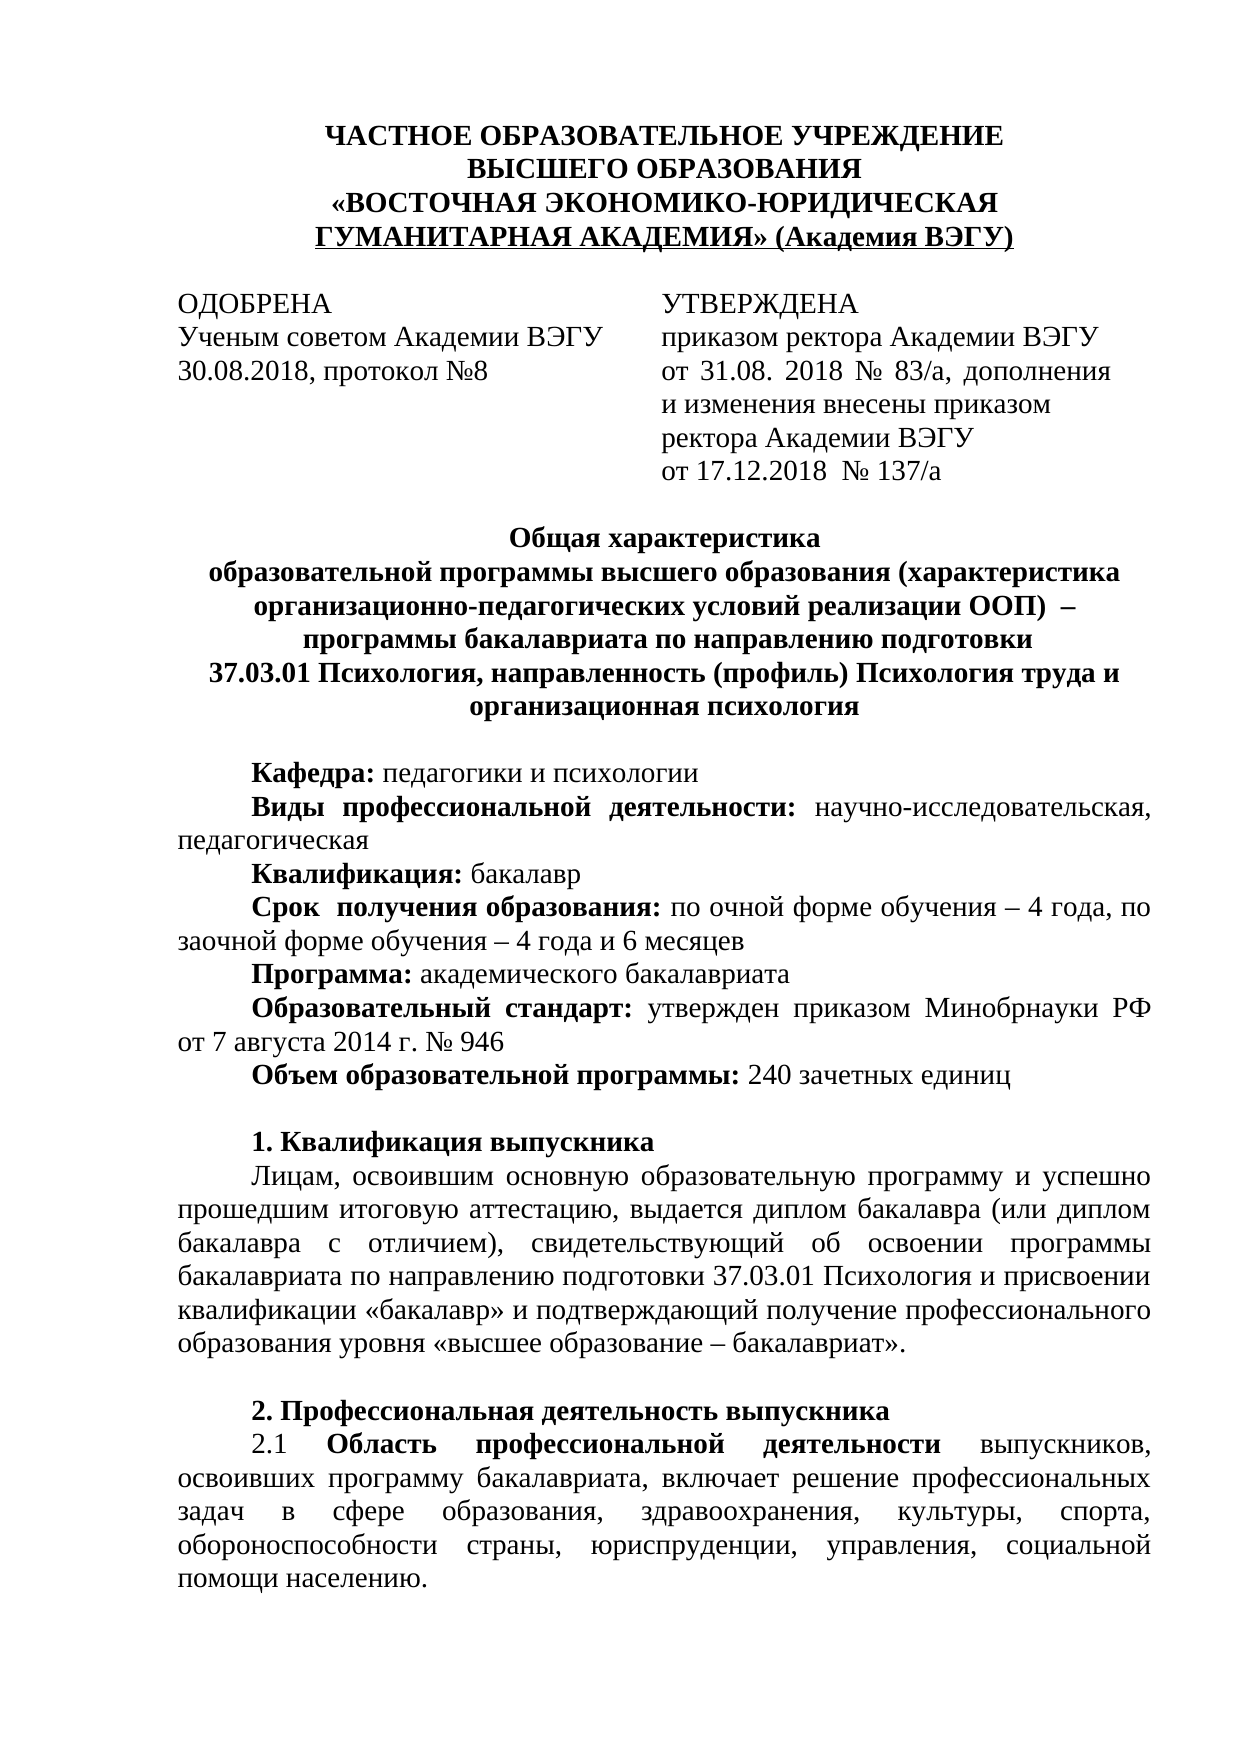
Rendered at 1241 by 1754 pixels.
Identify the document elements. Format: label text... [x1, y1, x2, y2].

text Виды профессиональной деятельности: научно-исследовательская, педагогическая [177, 789, 1152, 856]
text Квалификация: бакалавр [177, 856, 1152, 889]
text ЧАСТНОЕ ОБРАЗОВАТЕЛЬНОЕ УЧРЕЖДЕНИЕ [177, 118, 1152, 152]
text ВЫСШЕГО ОБРАЗОВАНИЯ [177, 152, 1152, 185]
table_header УТВЕРЖДЕНА приказом ректора Академии ВЭГУ от 31.08. 2018 № 83/а, дополнения и изменения внесены приказом ректора Академии ВЭГУ от 17.12.2018 № 137/а [650, 286, 1122, 487]
table_header ОДОБРЕНА Ученым советом Академии ВЭГУ 30.08.2018, протокол №8 [166, 286, 650, 487]
text Кафедра: педагогики и психологии [177, 755, 1152, 789]
text Программа: академического бакалавриата [177, 957, 1152, 990]
text 2. Профессиональная деятельность выпускника [177, 1393, 1152, 1426]
text «ВОСТОЧНАЯ ЭКОНОМИКО-ЮРИДИЧЕСКАЯ [177, 185, 1152, 219]
text Лицам, освоившим основную образовательную программу и успешно прошедшим итоговую аттестацию, выдается диплом бакалавра (или диплом бакалавра с отличием), свидетельствующий об освоении программы бакалавриата по направлению подготовки 37.03.01 Психология и присвоении квалификации «бакалавр» и подтверждающий получение профессионального образования уровня «высшее образование – бакалавриат». [177, 1158, 1152, 1359]
text 1. Квалификация выпускника [177, 1124, 1152, 1158]
text Образовательный стандарт: утвержден приказом Минобрнауки РФ от 7 августа . № 946 [177, 990, 1152, 1057]
text программы бакалавриата по направлению подготовки [177, 621, 1152, 655]
text 37.03.01 Психология, направленность (профиль) Психология труда и организационная психология [177, 655, 1152, 722]
text Срок получения образования: по очной форме обучения – 4 года, по заочной форме обучения – 4 года и 6 месяцев [177, 889, 1152, 957]
text ГУМАНИТАРНАЯ АКАДЕМИЯ» (Академия ВЭГУ) [177, 219, 1152, 252]
text Объем образовательной программы: 240 зачетных единиц [177, 1057, 1152, 1091]
text Общая характеристика [177, 521, 1152, 554]
text 2.1 Область профессиональной деятельности выпускников, освоивших программу бакалавриата, включает решение профессиональных задач в сфере образования, здравоохранения, культуры, спорта, обороноспособности страны, юриспруденции, управления, социальной помощи населению. [177, 1426, 1152, 1594]
text образовательной программы высшего образования (характеристика организационно-педагогических условий реализации ООП) – [177, 554, 1152, 621]
